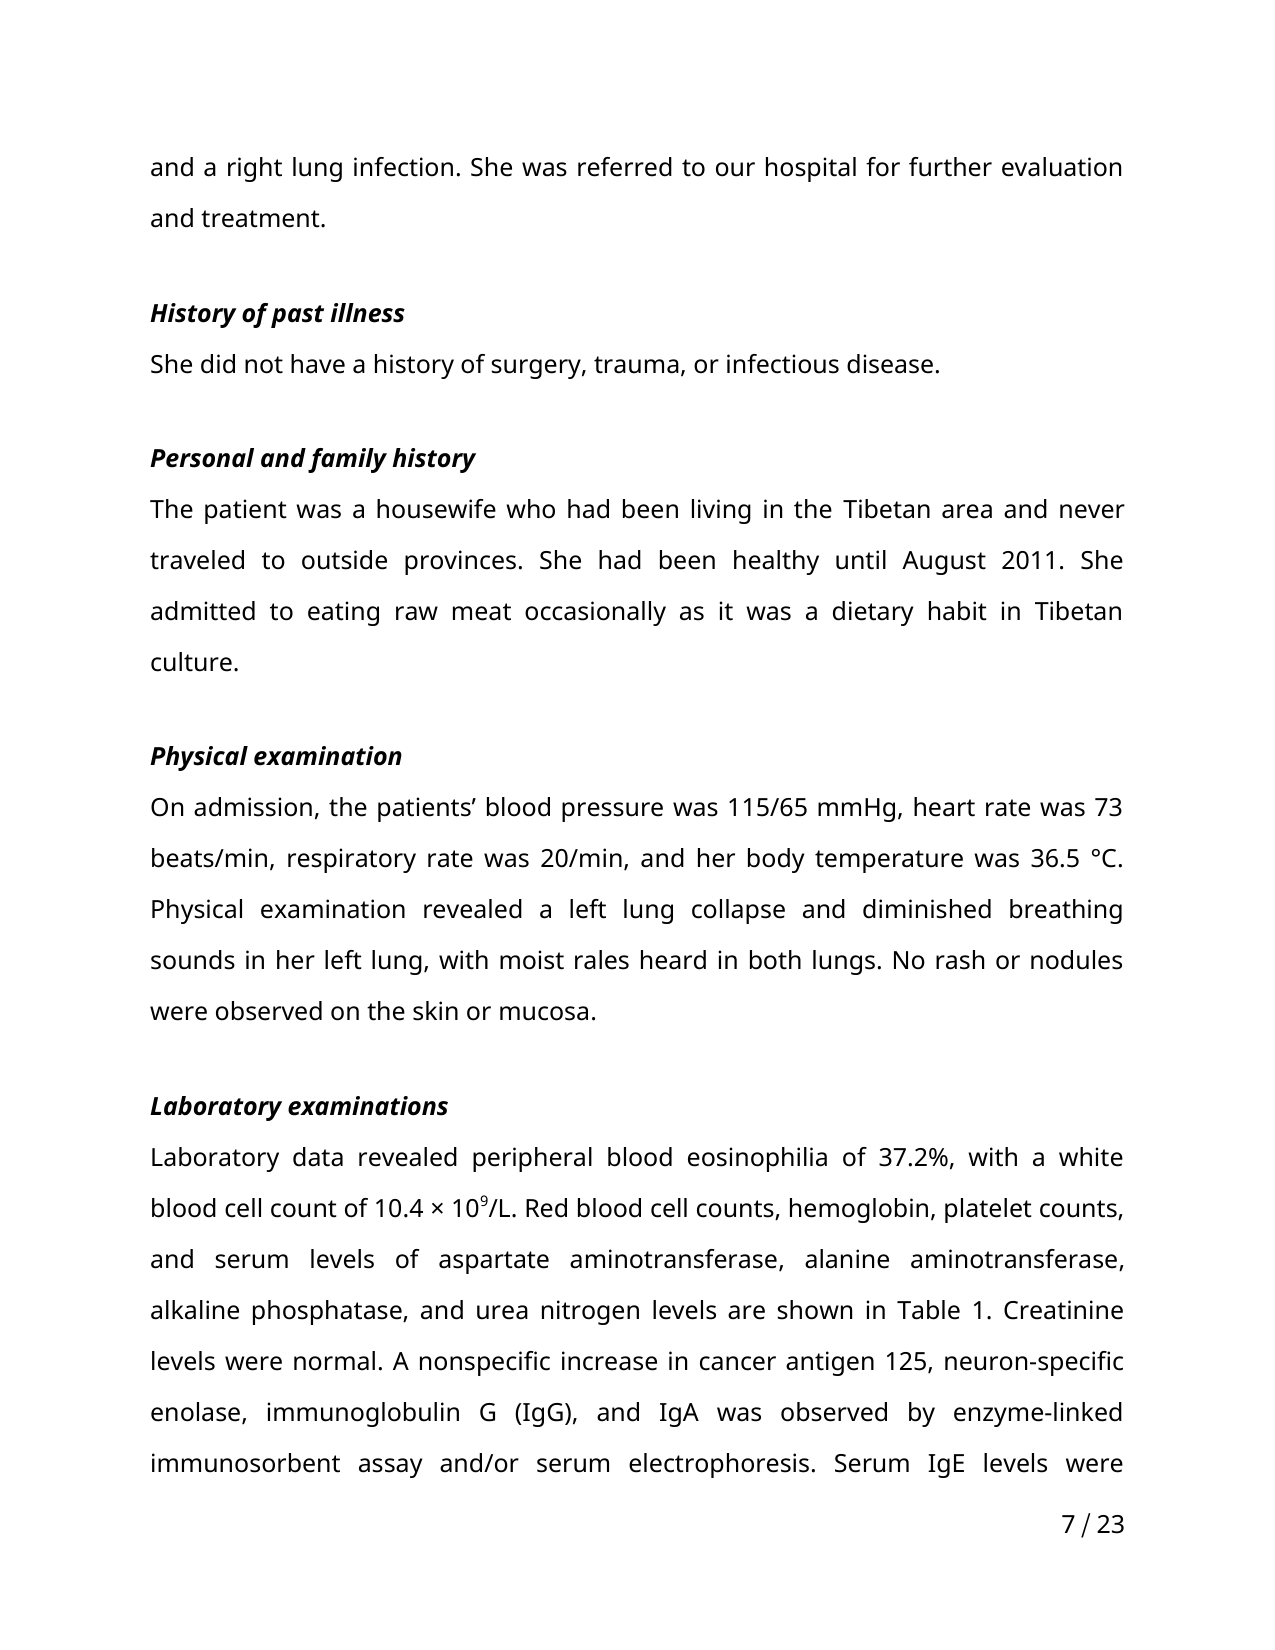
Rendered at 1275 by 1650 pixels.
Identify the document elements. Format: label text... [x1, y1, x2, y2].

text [150, 1139, 1125, 1479]
text The patient was a housewife who had been living in the Tibetan area and never traveled to outside provinces. She had been healthy until August 2011. She admitted to eating raw meat occasionally as it was a dietary habit in Tibetan culture. [150, 491, 1125, 679]
text On admission, the patients’ blood pressure was 115/65 mmHg, heart rate was 73 beats/min, respiratory rate was 20/min, and her body temperature was 36.5 °C. Physical examination revealed a left lung collapse and diminished breathing sounds in her left lung, with moist rales heard in both lungs. No rash or nodules were observed on the skin or mucosa. [150, 790, 1125, 1028]
text She did not have a history of surgery, trauma, or infectious disease. [150, 346, 1125, 380]
text Personal and family history [150, 440, 1125, 474]
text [150, 150, 1125, 235]
text Physical examination [150, 739, 1125, 773]
text History of past illness [150, 295, 1125, 329]
text Laboratory examinations [150, 1088, 1125, 1122]
